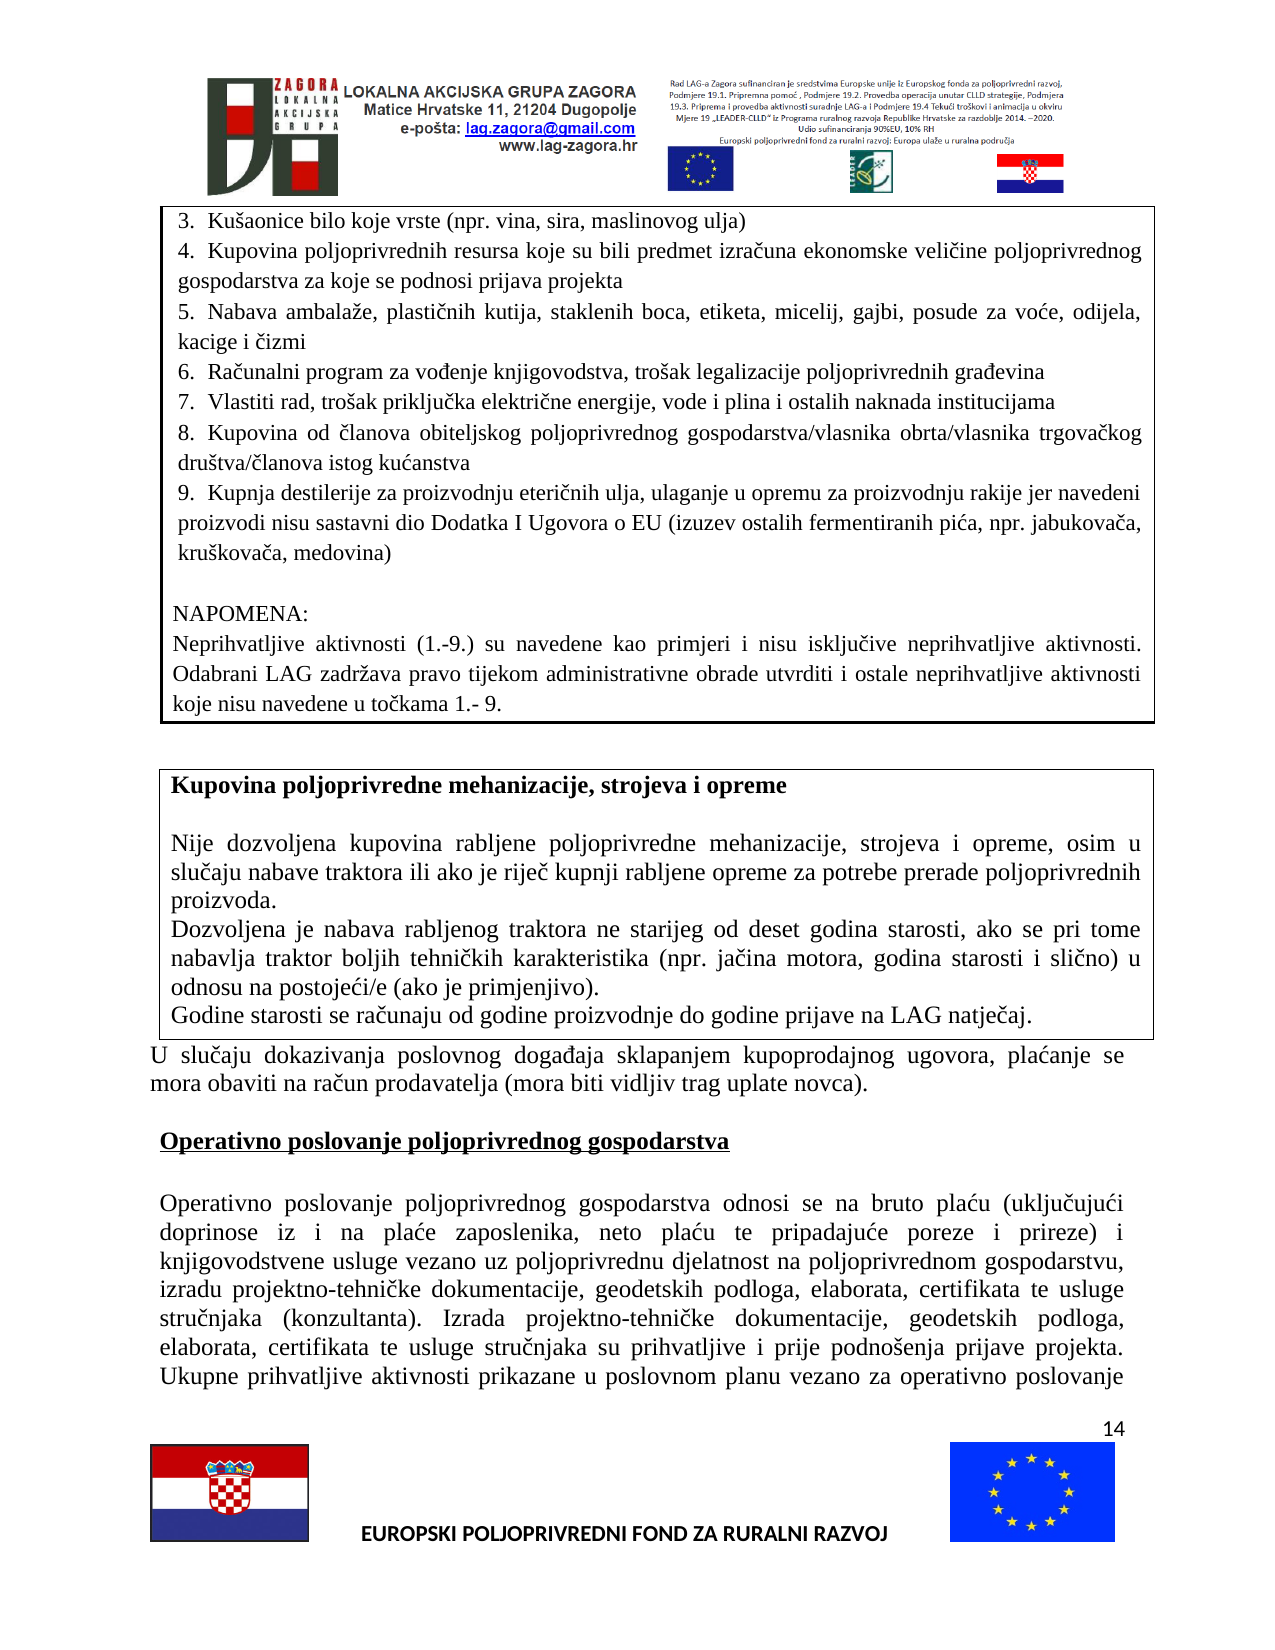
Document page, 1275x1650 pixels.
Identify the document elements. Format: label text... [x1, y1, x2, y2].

text U slučaju dokazivanja poslovnog događaja sklapanjem kupoprodajnog ugovora, plaćanje se mora obaviti na račun prodavatelja (mora biti vidljiv trag uplate novca). [150, 1040, 1125, 1097]
picture [150, 1444, 309, 1542]
table_cell Nabava repromaterijala (npr. mineralna gnojiva, zaštitna sredstva, kompost), osim kod podizanja i/ili restrukturiranja postojećih višegodišnjih nasada Nabava gospodarskih vozila Kušaonice bilo koje vrste (npr. vina, sira, maslinovog ulja) Kupovina poljoprivrednih resursa koje su bili predmet izračuna ekonomske veličine poljoprivrednog gospodarstva za koje se podnosi prijava projekta Nabava ambalaže, plastičnih kutija, staklenih boca, etiketa, micelij, gajbi, posude za voće, odijela, kacige i čizmi Računalni program za vođenje knjigovodstva, trošak legalizacije poljoprivrednih građevina Vlastiti rad, trošak priključka električne energije, vode i plina i ostalih naknada institucijama Kupovina od članova obiteljskog poljoprivrednog gospodarstva/vlasnika obrta/vlasnika trgovačkog društva/članova istog kućanstva Kupnja destilerije za proizvodnju eteričnih ulja, ulaganje u opremu za proizvodnju rakije jer navedeni proizvodi nisu sastavni dio Dodatka I Ugovora o EU (izuzev ostalih fermentiranih pića, npr. jabukovača, kruškovača, medovina) NAPOMENA: Neprihvatljive aktivnosti (1.-9.) su navedene kao primjeri i nisu isključive neprihvatljive aktivnosti. Odabrani LAG zadržava pravo tijekom administrativne obrade utvrditi i ostale neprihvatljive aktivnosti koje nisu navedene u točkama 1.- 9. [163, 207, 1154, 721]
picture [950, 1442, 1115, 1542]
text Operativno poslovanje poljoprivrednog gospodarstva [159, 1126, 1125, 1155]
table_header Kupovina poljoprivredne mehanizacije, strojeva i opreme Nije dozvoljena kupovina rabljene poljoprivredne mehanizacije, strojeva i opreme, osim u slučaju nabave traktora ili ako je riječ kupnji rabljene opreme za potrebe prerade poljoprivrednih proizvoda. Dozvoljena je nabava rabljenog traktora ne starijeg od deset godina starosti, ako se pri tome nabavlja traktor boljih tehničkih karakteristika (npr. jačina motora, godina starosti i slično) u odnosu na postojeći/e (ako je primjenjivo). Godine starosti se računaju od godine proizvodnje do godine prijave na LAG natječaj. [160, 770, 1153, 1039]
